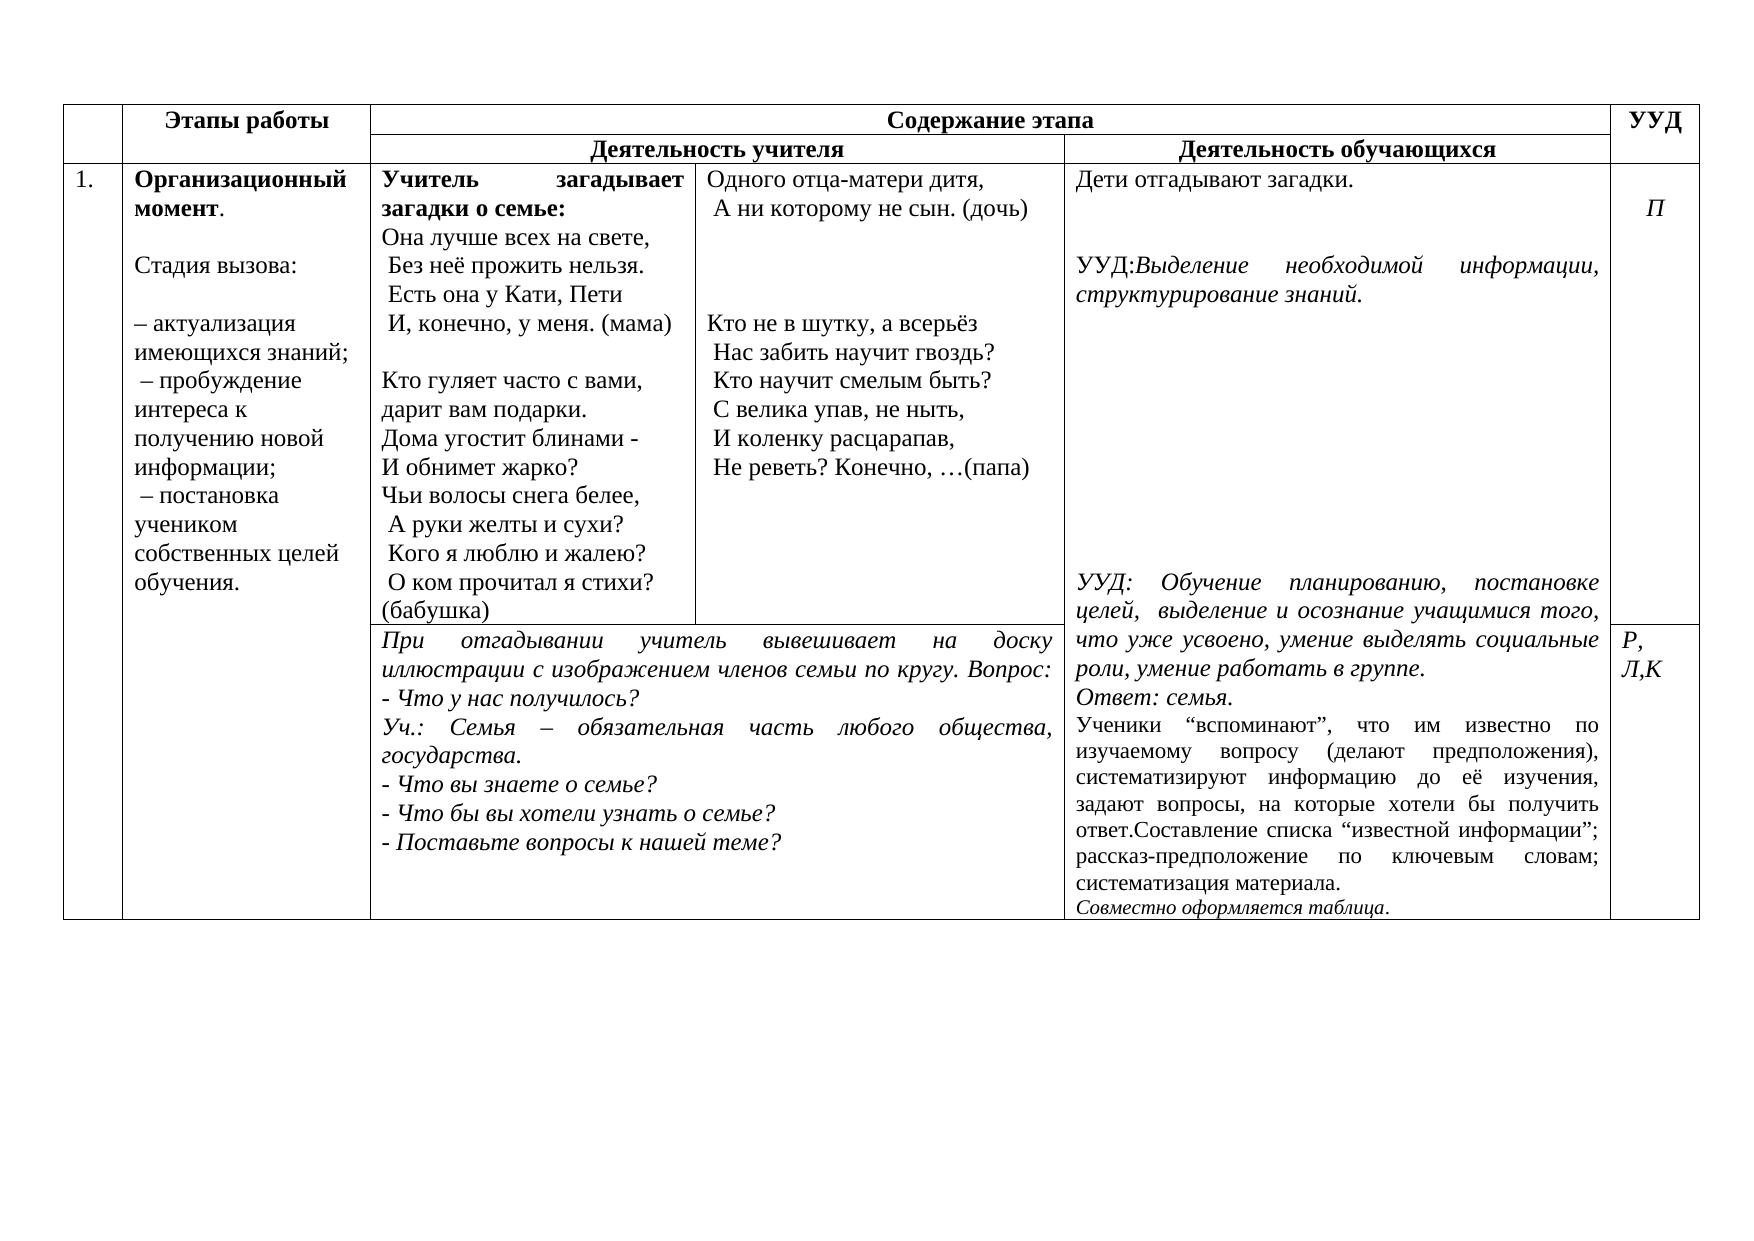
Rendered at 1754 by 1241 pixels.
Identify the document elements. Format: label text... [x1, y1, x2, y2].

table_cell При отгадывании учитель вывешивает на доску иллюстрации с изображением членов семьи по кругу. Вопрос: - Что у нас получилось? Уч.: Семья – обязательная часть любого общества, государства. - Что вы знаете о семье? - Что бы вы хотели узнать о семье? - Поставьте вопросы к нашей теме? [371, 625, 1064, 919]
table_cell П [1611, 164, 1699, 624]
table_cell Р, Л,К [1611, 625, 1699, 919]
table_cell Дети отгадывают загадки. УУД:Выделение необходимой информации, структурирование знаний. УУД: Обучение планированию, постановке целей, выделение и осознание учащимися того, что уже усвоено, умение выделять социальные роли, умение работать в группе. Ответ: семья. Ученики “вспоминают”, что им известно по изучаемому вопросу (делают предположения), систематизируют информацию до её изучения, задают вопросы, на которые хотели бы получить ответ.Составление списка “известной информации”; рассказ-предположение по ключевым словам; систематизация материала. Совместно оформляется таблица. [1065, 164, 1610, 919]
table_cell Деятельность обучающихся [1065, 135, 1610, 163]
table_cell Одного отца-матери дитя, А ни которому не сын. (дочь) Кто не в шутку, а всерьёз Нас забить научит гвоздь? Кто научит смелым быть? С велика упав, не ныть, И коленку расцарапав, Не реветь? Конечно, …(папа) [696, 164, 1064, 624]
table_cell Организационный момент. Стадия вызова: – актуализация имеющихся знаний; – пробуждение интереса к получению новой информации; – постановка учеником собственных целей обучения. [123, 164, 370, 919]
table_header Содержание этапа [371, 105, 1610, 133]
table_cell Учитель загадывает загадки о семье: Она лучше всех на свете, Без неё прожить нельзя. Есть она у Кати, Пети И, конечно, у меня. (мама) Кто гуляет часто с вами, дарит вам подарки. Дома угостит блинами - И обнимет жарко? Чьи волосы снега белее, А руки желты и сухи? Кого я люблю и жалею? О ком прочитал я стихи? (бабушка) [371, 164, 695, 624]
table_header Этапы работы [123, 105, 370, 163]
table_header [64, 105, 122, 163]
table_cell Деятельность учителя [371, 135, 1064, 163]
table_cell 1. [64, 164, 122, 919]
table_header УУД [1611, 105, 1699, 163]
